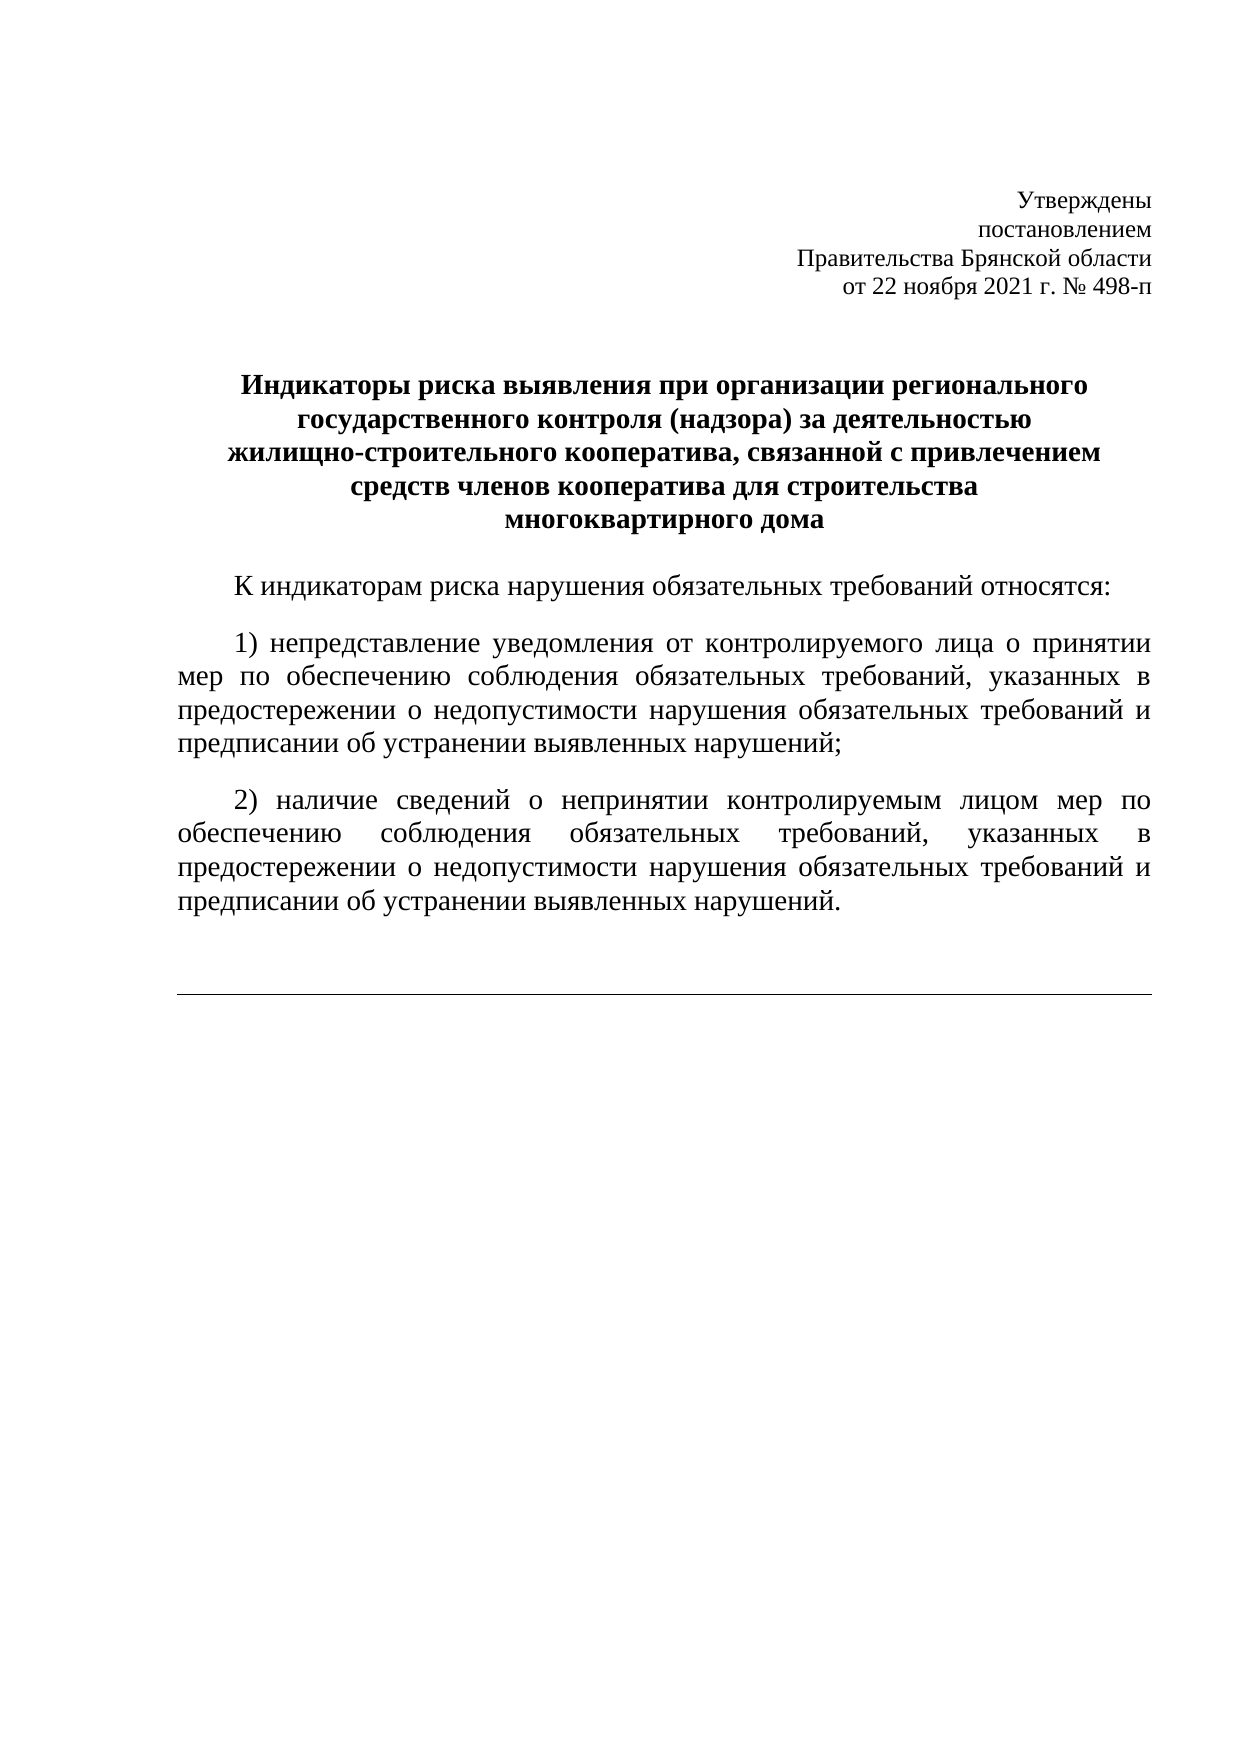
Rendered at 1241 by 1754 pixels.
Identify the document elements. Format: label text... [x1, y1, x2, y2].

title многоквартирного дома [177, 501, 1152, 535]
text 1) непредставление уведомления от контролируемого лица о принятии мер по обеспечению соблюдения обязательных требований, указанных в предостережении о недопустимости нарушения обязательных требований и предписании об устранении выявленных нарушений; [177, 625, 1152, 759]
text постановлением [177, 214, 1152, 243]
text 2) наличие сведений о непринятии контролируемым лицом мер по обеспечению соблюдения обязательных требований, указанных в предостережении о недопустимости нарушения обязательных требований и предписании об устранении выявленных нарушений. [177, 782, 1152, 916]
text Правительства Брянской области [177, 243, 1152, 271]
text от 22 ноября 2021 г. № 498-п [177, 271, 1152, 300]
text К индикаторам риска нарушения обязательных требований относятся: [177, 568, 1152, 602]
title государственного контроля (надзора) за деятельностью [177, 401, 1152, 434]
title средств членов кооператива для строительства [177, 468, 1152, 501]
title жилищно-строительного кооператива, связанной с привлечением [177, 434, 1152, 468]
text Утверждены [177, 185, 1152, 214]
title Индикаторы риска выявления при организации регионального [177, 367, 1152, 401]
